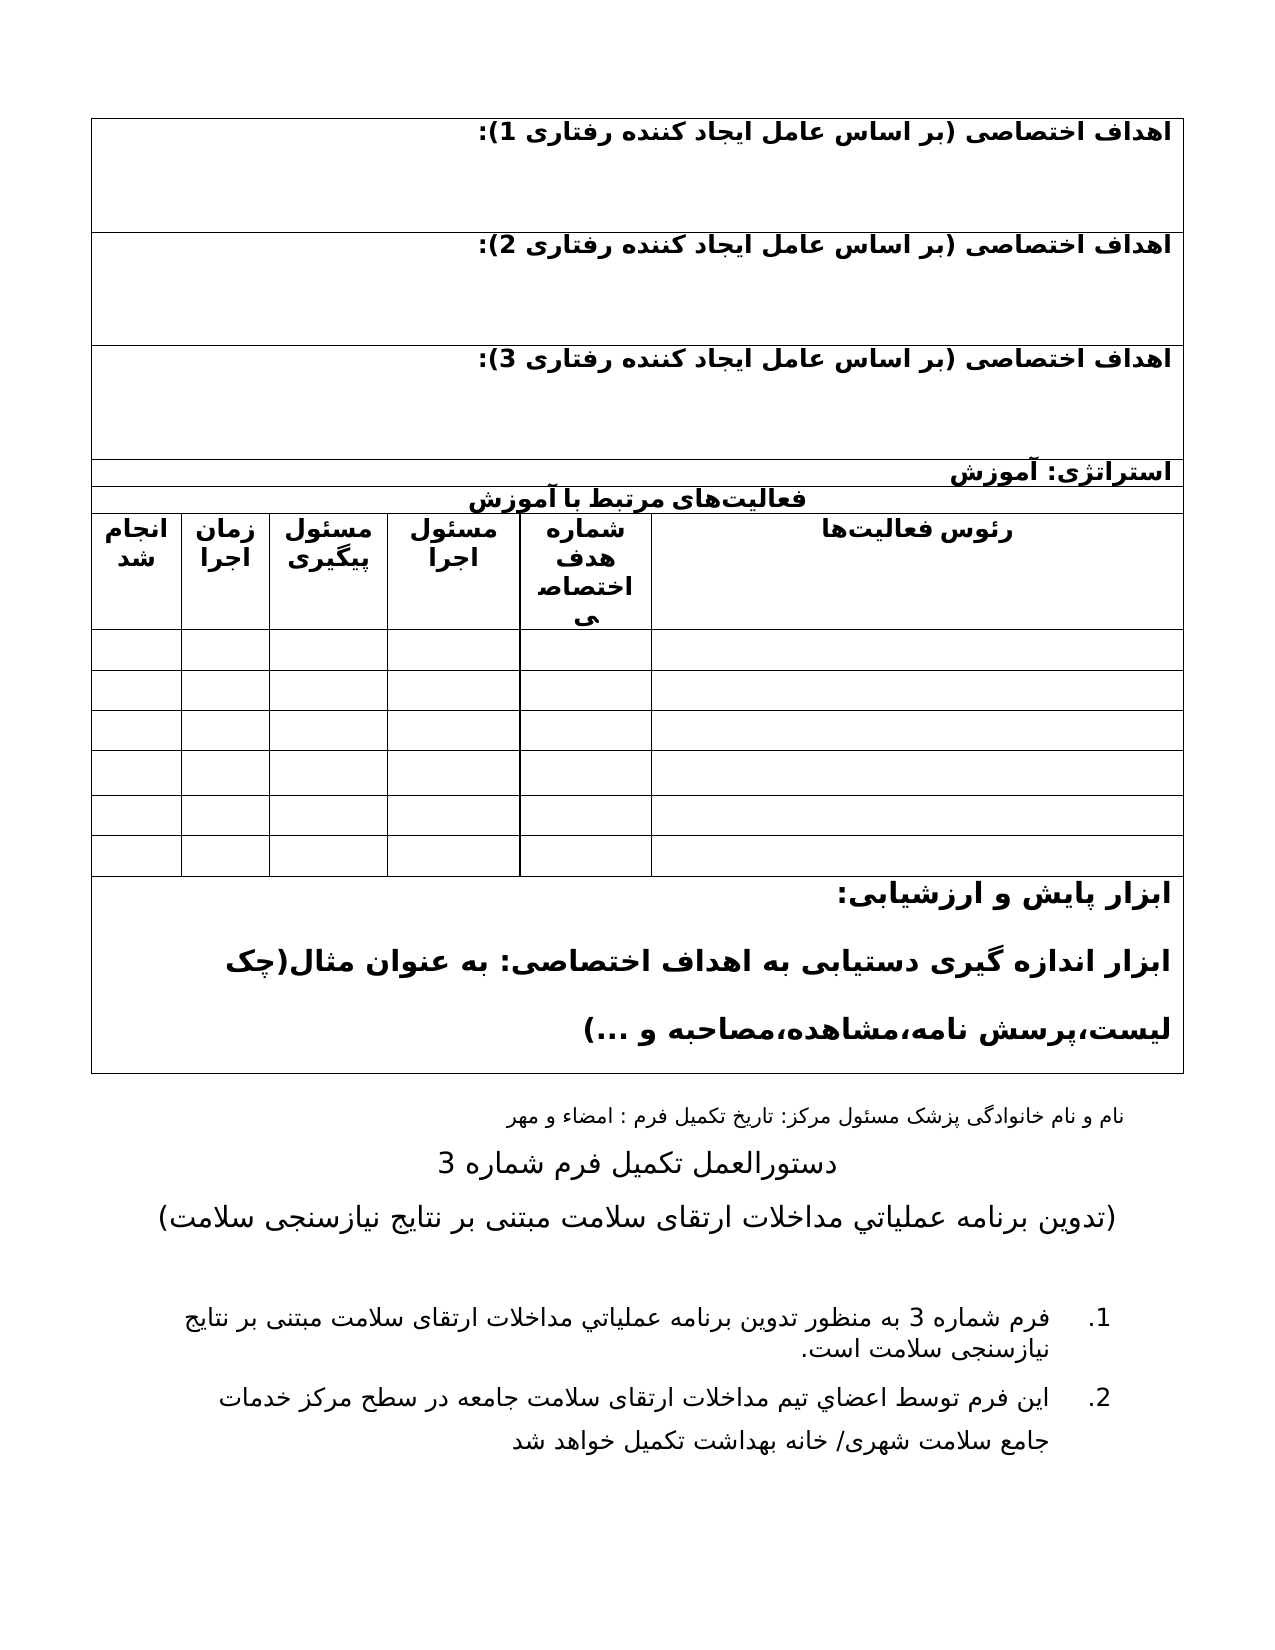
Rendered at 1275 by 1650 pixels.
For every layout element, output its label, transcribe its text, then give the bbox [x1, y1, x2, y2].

table_cell [270, 630, 387, 669]
table_cell [270, 671, 387, 710]
table_cell [652, 711, 1183, 750]
table_cell [388, 630, 519, 669]
table_cell [521, 671, 651, 710]
table_cell [270, 751, 387, 795]
table_cell [182, 751, 269, 795]
table_cell اهداف اختصاصی (بر اساس عامل ایجاد کننده رفتاری 3): [92, 346, 1183, 459]
table_cell [521, 630, 651, 669]
table_cell [182, 711, 269, 750]
table_cell [652, 796, 1183, 835]
table_cell [182, 630, 269, 669]
table_cell [270, 836, 387, 876]
text (تدوين برنامه عملياتي مداخلات ارتقای سلامت مبتنی بر نتایج نیازسنجی سلامت) [150, 1200, 1125, 1234]
table_cell [182, 836, 269, 876]
table_cell [521, 796, 651, 835]
table_cell [652, 671, 1183, 710]
table_cell شماره هدف اختصاصی [521, 514, 651, 629]
table_cell [92, 671, 181, 710]
table_cell [388, 751, 519, 795]
table_cell مسئول پیگیری [270, 514, 387, 629]
table_cell [521, 751, 651, 795]
table_cell [92, 836, 181, 876]
table_cell [652, 630, 1183, 669]
table_cell استراتژی: آموزش [92, 460, 1183, 486]
table_cell انجام شد [92, 514, 181, 629]
table_cell فعالیت‌های مرتبط با آموزش [92, 487, 1183, 513]
table_cell [652, 836, 1183, 876]
table_cell اهداف اختصاصی (بر اساس عامل ایجاد کننده رفتاری 1): [92, 119, 1183, 232]
table_cell اهداف اختصاصی (بر اساس عامل ایجاد کننده رفتاری 2): [92, 233, 1183, 345]
table_cell [92, 796, 181, 835]
table_cell [92, 630, 181, 669]
table_cell [388, 671, 519, 710]
list اين فرم توسط اعضاي تیم مداخلات ارتقای سلامت جامعه در سطح مرکز خدمات جامع سلامت شهری/ خانه بهداشت تكميل خواهد شد [179, 1383, 1087, 1456]
text نام و نام خانوادگی پزشک مسئول مرکز: تاریخ تکمیل فرم : امضاء و مهر [150, 1104, 1125, 1128]
table_cell ابزار پایش و ارزشیابی: ابزار اندازه گیری دستیابی به اهداف اختصاصی: به عنوان مثال(چک لیست،پرسش نامه،مشاهده،مصاحبه و ...) [92, 877, 1183, 1073]
text دستورالعمل تكميل فرم شماره 3 [150, 1147, 1125, 1181]
table_cell [182, 796, 269, 835]
table_cell [388, 836, 519, 876]
table_cell [388, 796, 519, 835]
table_cell [388, 711, 519, 750]
table_cell [270, 796, 387, 835]
table_cell [182, 671, 269, 710]
table_cell [270, 711, 387, 750]
table_cell [521, 711, 651, 750]
table_cell [652, 751, 1183, 795]
table_cell [92, 711, 181, 750]
table_cell [92, 751, 181, 795]
table_cell رئوس فعالیت‌ها [652, 514, 1183, 629]
table_cell [521, 836, 651, 876]
table_cell زمان اجرا [182, 514, 269, 629]
table_cell مسئول اجرا [388, 514, 519, 629]
list فرم شماره 3 به منظور تدوين برنامه عملياتي مداخلات ارتقای سلامت مبتنی بر نتایج نیازسنجی سلامت است. [150, 1303, 1087, 1364]
